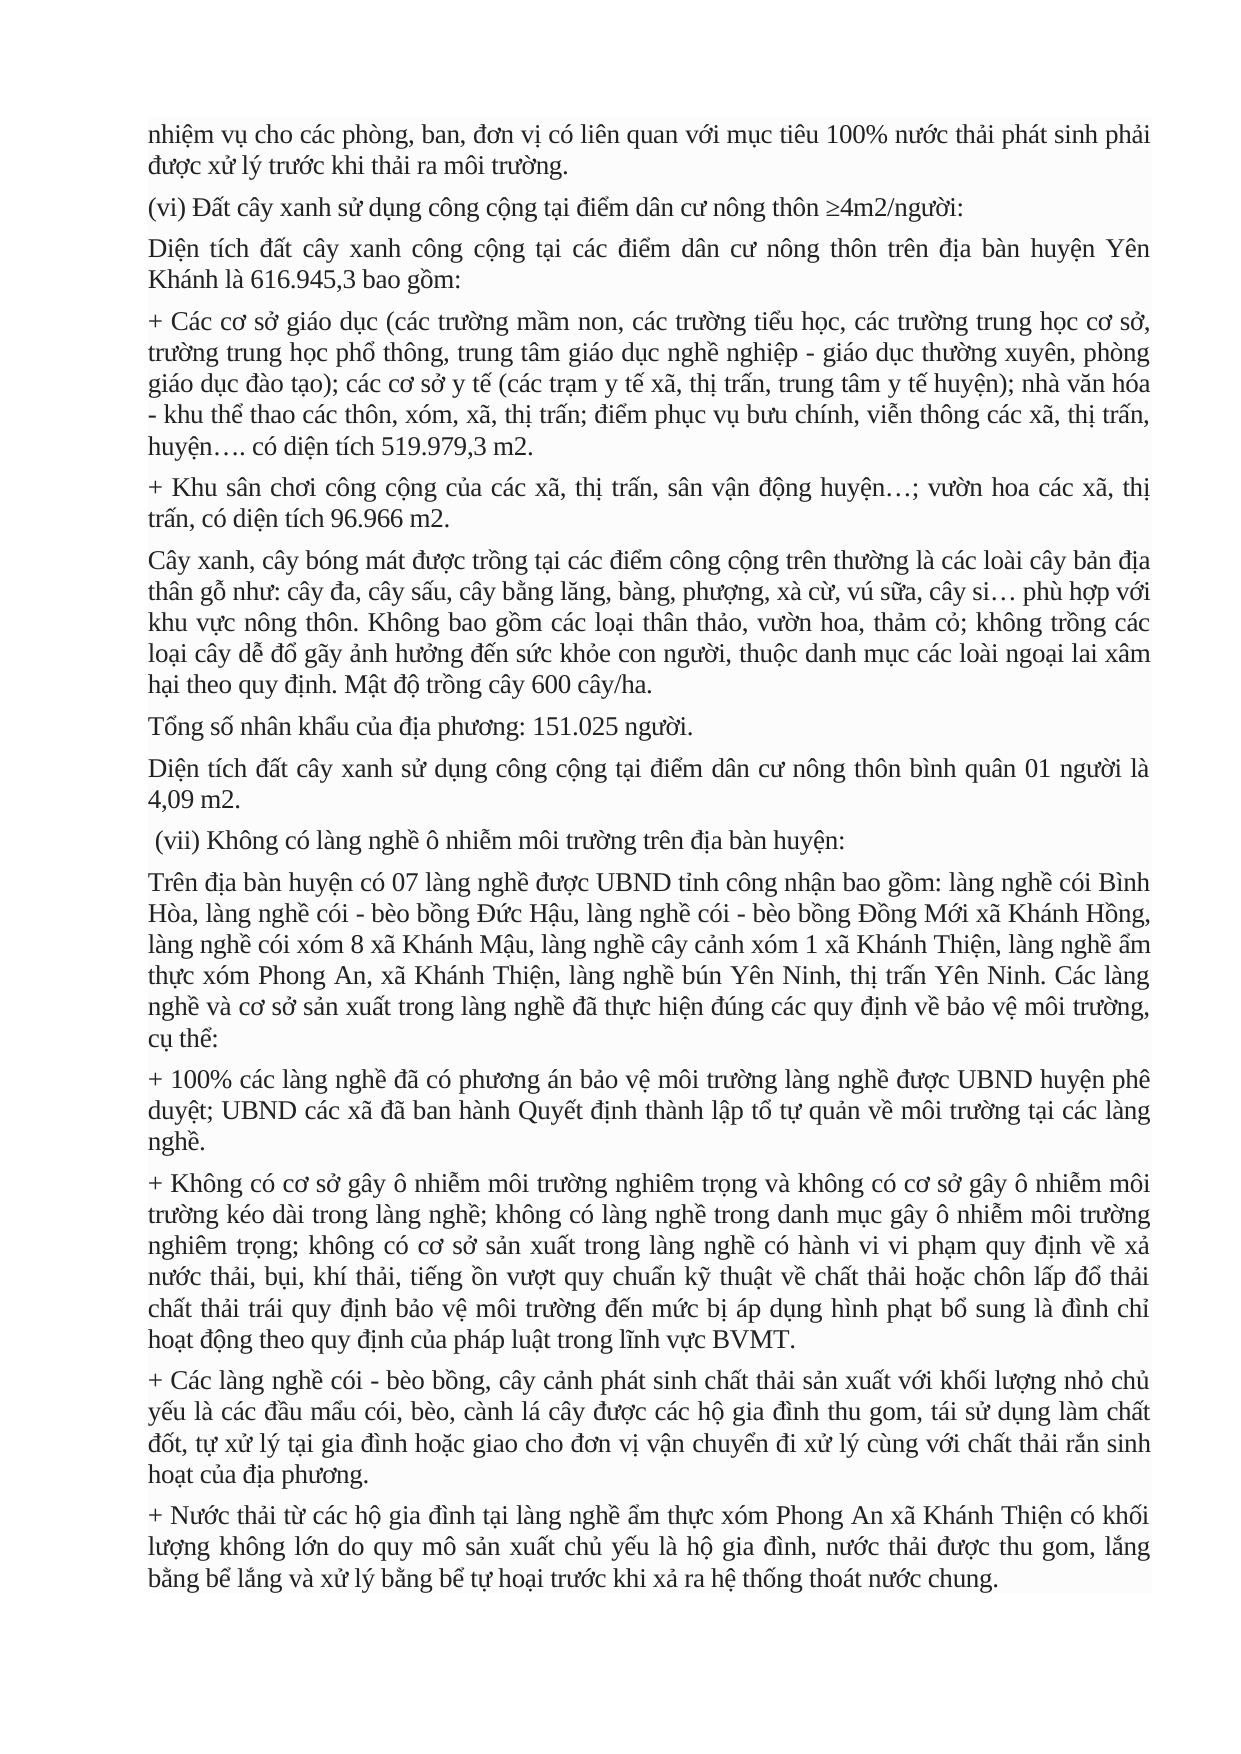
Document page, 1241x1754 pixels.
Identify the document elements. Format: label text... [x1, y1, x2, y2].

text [148, 118, 1152, 180]
text + Không có cơ sở gây ô nhiễm môi trường nghiêm trọng và không có cơ sở gây ô nhiễm môi trường kéo dài trong làng nghề; không có làng nghề trong danh mục gây ô nhiễm môi trường nghiêm trọng; không có cơ sở sản xuất trong làng nghề có hành vi vi phạm quy định về xả nước thải, bụi, khí thải, tiếng ồn vượt quy chuẩn kỹ thuật về chất thải hoặc chôn lấp đổ thải chất thải trái quy định bảo vệ môi trường đến mức bị áp dụng hình phạt bổ sung là đình chỉ hoạt động theo quy định của pháp luật trong lĩnh vực BVMT. [148, 1167, 1152, 1354]
text + Các cơ sở giáo dục (các trường mầm non, các trường tiểu học, các trường trung học cơ sở, trường trung học phổ thông, trung tâm giáo dục nghề nghiệp - giáo dục thường xuyên, phòng giáo dục đào tạo); các cơ sở y tế (các trạm y tế xã, thị trấn, trung tâm y tế huyện); nhà văn hóa - khu thể thao các thôn, xóm, xã, thị trấn; điểm phục vụ bưu chính, viễn thông các xã, thị trấn, huyện…. có diện tích 519.979,3 m2. [148, 305, 1152, 461]
text Diện tích đất cây xanh công cộng tại các điểm dân cư nông thôn trên địa bàn huyện Yên Khánh là 616.945,3 bao gồm: [148, 232, 1152, 295]
text (vii) Không có làng nghề ô nhiễm môi trường trên địa bàn huyện: [148, 824, 1152, 856]
text + Nước thải từ các hộ gia đình tại làng nghề ẩm thực xóm Phong An xã Khánh Thiện có khối lượng không lớn do quy mô sản xuất chủ yếu là hộ gia đình, nước thải được thu gom, lắng bằng bể lắng và xử lý bằng bể tự hoại trước khi xả ra hệ thống thoát nước chung. [148, 1499, 1152, 1593]
text Diện tích đất cây xanh sử dụng công cộng tại điểm dân cư nông thôn bình quân 01 người là 4,09 m2. [148, 752, 1152, 814]
text Trên địa bàn huyện có 07 làng nghề được UBND tỉnh công nhận bao gồm: làng nghề cói Bình Hòa, làng nghề cói - bèo bồng Đức Hậu, làng nghề cói - bèo bồng Đồng Mới xã Khánh Hồng, làng nghề cói xóm 8 xã Khánh Mậu, làng nghề cây cảnh xóm 1 xã Khánh Thiện, làng nghề ẩm thực xóm Phong An, xã Khánh Thiện, làng nghề bún Yên Ninh, thị trấn Yên Ninh. Các làng nghề và cơ sở sản xuất trong làng nghề đã thực hiện đúng các quy định về bảo vệ môi trường, cụ thể: [148, 866, 1152, 1053]
text + Các làng nghề cói - bèo bồng, cây cảnh phát sinh chất thải sản xuất với khối lượng nhỏ chủ yếu là các đầu mẩu cói, bèo, cành lá cây được các hộ gia đình thu gom, tái sử dụng làm chất đốt, tự xử lý tại gia đình hoặc giao cho đơn vị vận chuyển đi xử lý cùng với chất thải rắn sinh hoạt của địa phương. [148, 1364, 1152, 1489]
text (vi) Đất cây xanh sử dụng công cộng tại điểm dân cư nông thôn ≥4m2/người: [148, 191, 1152, 222]
text Cây xanh, cây bóng mát được trồng tại các điểm công cộng trên thường là các loài cây bản địa thân gỗ như: cây đa, cây sấu, cây bằng lăng, bàng, phượng, xà cừ, vú sữa, cây si… phù hợp với khu vực nông thôn. Không bao gồm các loại thân thảo, vườn hoa, thảm cỏ; không trồng các loại cây dễ đổ gãy ảnh hưởng đến sức khỏe con người, thuộc danh mục các loài ngoại lai xâm hại theo quy định. Mật độ trồng cây 600 cây/ha. [148, 544, 1152, 700]
text + Khu sân chơi công cộng của các xã, thị trấn, sân vận động huyện…; vườn hoa các xã, thị trấn, có diện tích 96.966 m2. [148, 471, 1152, 533]
text Tổng số nhân khẩu của địa phương: 151.025 người. [148, 710, 1152, 741]
text + 100% các làng nghề đã có phương án bảo vệ môi trường làng nghề được UBND huyện phê duyệt; UBND các xã đã ban hành Quyết định thành lập tổ tự quản về môi trường tại các làng nghề. [148, 1063, 1152, 1157]
